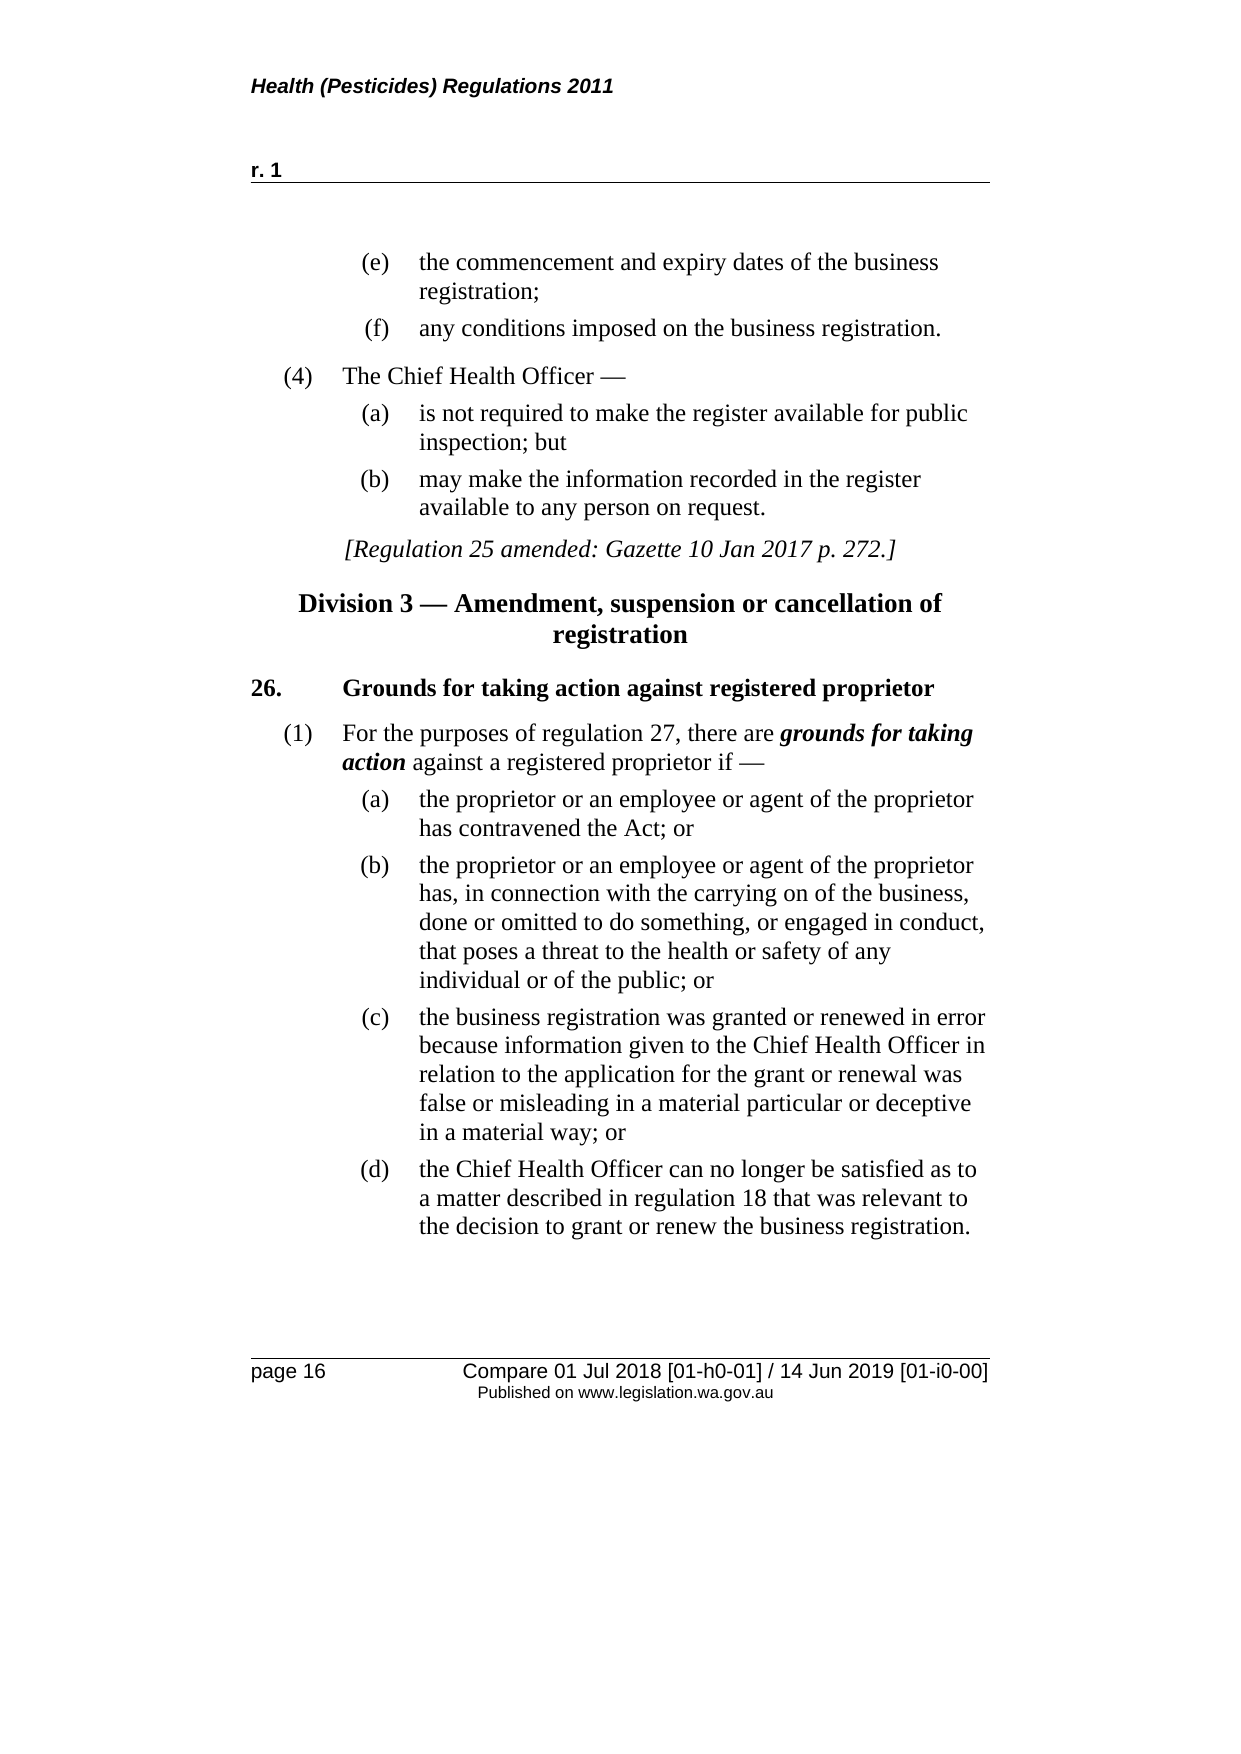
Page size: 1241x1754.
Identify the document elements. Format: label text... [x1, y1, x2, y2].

text [Regulation 25 amended: Gazette 10 Jan 2017 p. 272.] [251, 534, 990, 562]
text (a) is not required to make the register available for public inspection; but [251, 398, 990, 455]
subtitle Division 3 — Amendment, suspension or cancellation of registration [251, 587, 990, 650]
text (1) For the purposes of regulation 27, there are grounds for taking action against a registered proprietor if — [251, 718, 990, 776]
text (b) the proprietor or an employee or agent of the proprietor has, in connection with the carrying on of the business, done or omitted to do something, or engaged in conduct, that poses a threat to the health or safety of any individual or of the public; or [251, 850, 990, 993]
text (4) The Chief Health Officer — [251, 361, 990, 389]
subtitle 26. Grounds for taking action against registered proprietor [251, 673, 990, 701]
text (c) the business registration was granted or renewed in error because information given to the Chief Health Officer in relation to the application for the grant or renewal was false or misleading in a material particular or deceptive in a material way; or [251, 1002, 990, 1146]
text (f) any conditions imposed on the business registration. [251, 313, 990, 342]
text (a) the proprietor or an employee or agent of the proprietor has contravened the Act; or [251, 784, 990, 841]
text (d) the Chief Health Officer can no longer be satisfied as to a matter described in regulation 18 that was relevant to the decision to grant or renew the business registration. [251, 1154, 990, 1240]
text (e) the commencement and expiry dates of the business registration; [251, 247, 990, 305]
text (b) may make the information recorded in the register available to any person on request. [251, 464, 990, 521]
